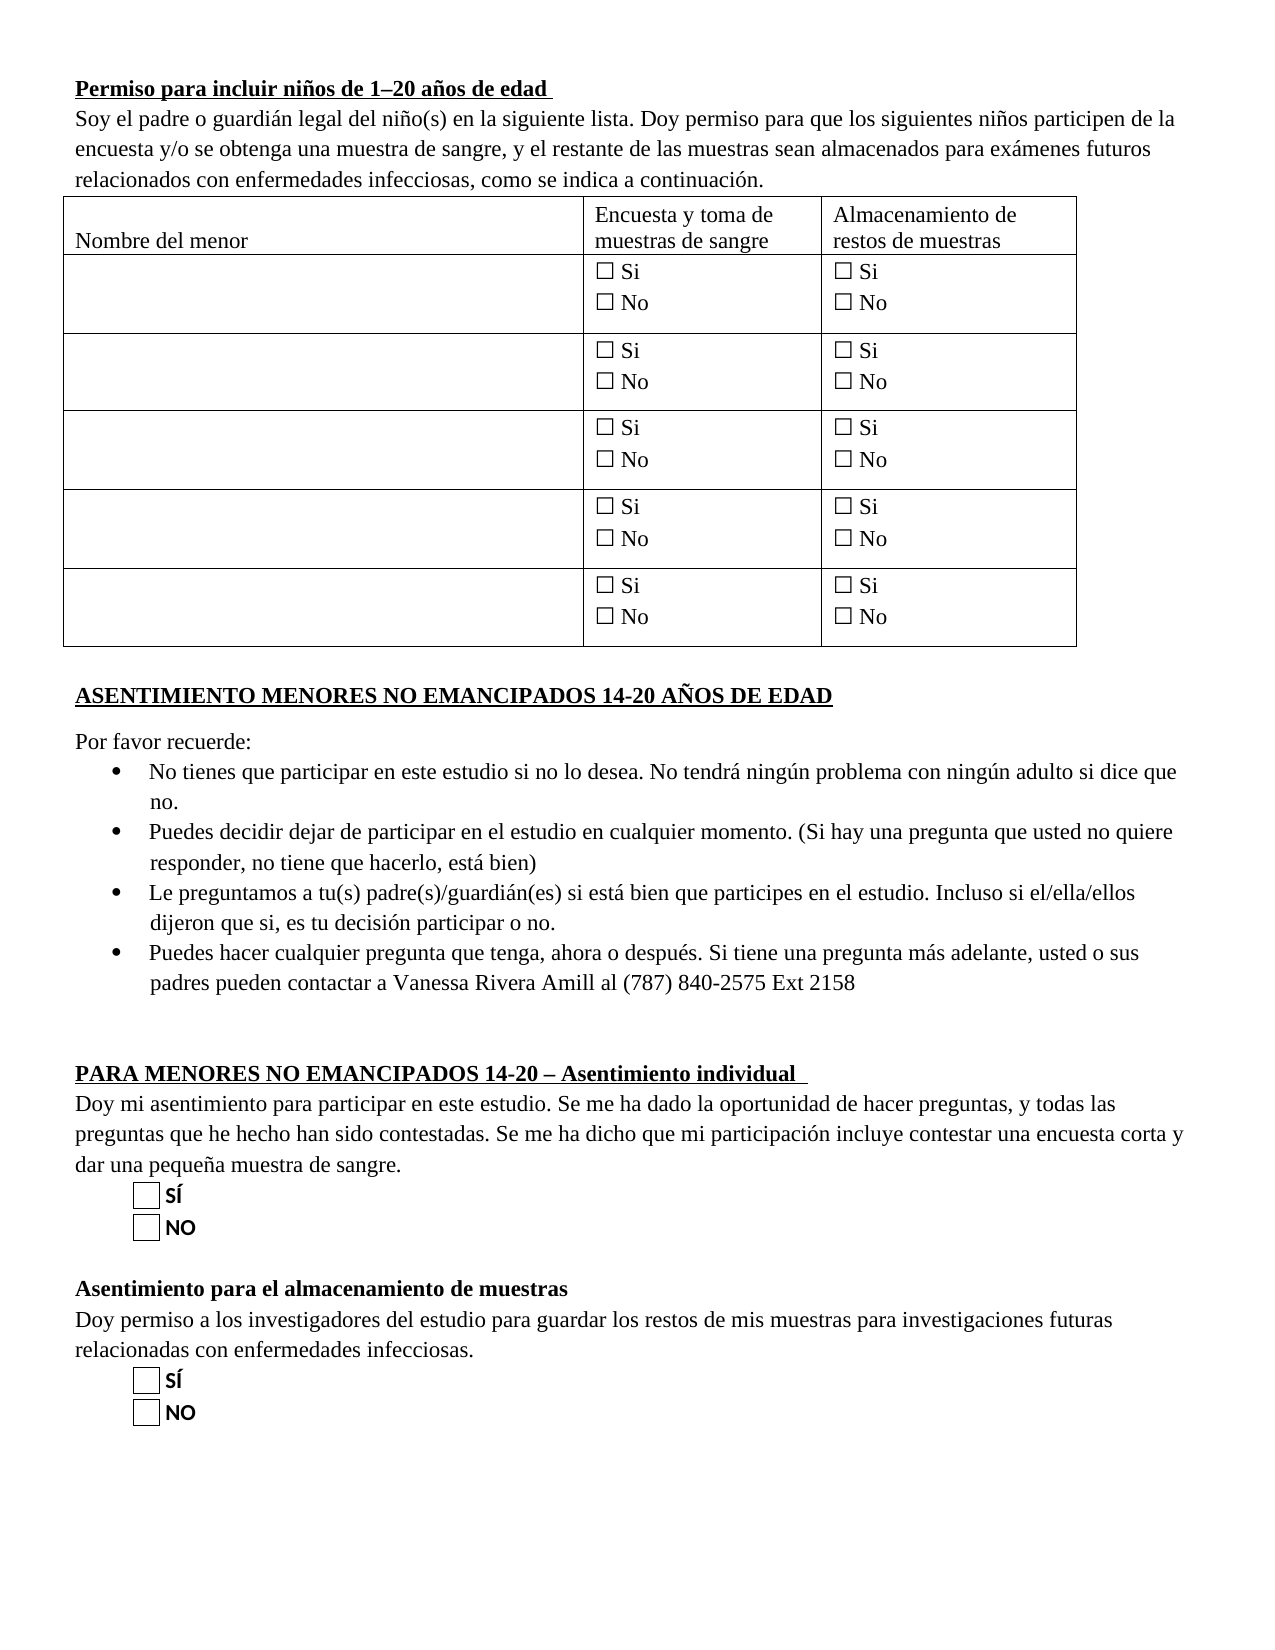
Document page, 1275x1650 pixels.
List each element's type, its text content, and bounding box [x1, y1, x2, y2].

table_cell ☐ Si ☐ No [584, 569, 821, 646]
table_cell ☐ Si ☐ No [584, 334, 821, 410]
table_cell ☐ Si ☐ No [584, 411, 821, 489]
text NO [75, 1213, 1200, 1241]
text Permiso para incluir niños de 1–20 años de edad [75, 75, 1200, 101]
text SÍ [75, 1366, 1200, 1394]
text PARA MENORES NO EMANCIPADOS 14-20 – Asentimiento individual [75, 1060, 1200, 1086]
text NO [75, 1398, 1200, 1426]
table_cell ☐ Si ☐ No [822, 334, 1076, 410]
text SÍ [75, 1181, 1200, 1209]
text ASENTIMIENTO MENORES NO EMANCIPADOS 14-20 AÑOS DE EDAD [75, 683, 1200, 709]
text Doy mi asentimiento para participar en este estudio. Se me ha dado la oportunidad de hacer preguntas, y todas las preguntas que he hecho han sido contestadas. Se me ha dicho que mi participación incluye contestar una encuesta corta y dar una pequeña muestra de sangre. [75, 1090, 1200, 1177]
text Por favor recuerde: [75, 728, 1200, 754]
text Asentimiento para el almacenamiento de muestras [75, 1275, 1200, 1302]
table_cell [64, 411, 583, 489]
table_cell [64, 569, 583, 646]
text Doy permiso a los investigadores del estudio para guardar los restos de mis muestras para investigaciones futuras relacionadas con enfermedades infecciosas. [75, 1306, 1200, 1362]
table_cell [64, 490, 583, 568]
table_header Almacenamiento de restos de muestras [822, 197, 1076, 254]
table_cell ☐ Si ☐ No [822, 490, 1076, 568]
table_cell ☐ Si ☐ No [584, 490, 821, 568]
list No tienes que participar en este estudio si no lo desea. No tendrá ningún problema con ningún adulto si dice que no. [112, 758, 1200, 814]
text Soy el padre o guardián legal del niño(s) en la siguiente lista. Doy permiso para que los siguientes niños participen de la encuesta y/o se obtenga una muestra de sangre, y el restante de las muestras sean almacenados para exámenes futuros relacionados con enfermedades infecciosas, como se indica a continuación. [75, 105, 1200, 192]
table_header Encuesta y toma de muestras de sangre [584, 197, 821, 254]
table_header Nombre del menor [64, 197, 583, 254]
table_cell ☐ Si ☐ No [584, 255, 821, 333]
list Le preguntamos a tu(s) padre(s)/guardián(es) si está bien que participes en el estudio. Incluso si el/ella/ellos dijeron que si, es tu decisión participar o no. [112, 879, 1200, 935]
table_cell ☐ Si ☐ No [822, 411, 1076, 489]
list Puedes decidir dejar de participar en el estudio en cualquier momento. (Si hay una pregunta que usted no quiere responder, no tiene que hacerlo, está bien) [112, 818, 1200, 875]
table_cell ☐ Si ☐ No [822, 569, 1076, 646]
table_cell ☐ Si ☐ No [822, 255, 1076, 333]
list Puedes hacer cualquier pregunta que tenga, ahora o después. Si tiene una pregunta más adelante, usted o sus padres pueden contactar a Vanessa Rivera Amill al (787) 840-2575 Ext 2158 [112, 939, 1200, 996]
table_cell [64, 255, 583, 333]
table_cell [64, 334, 583, 410]
